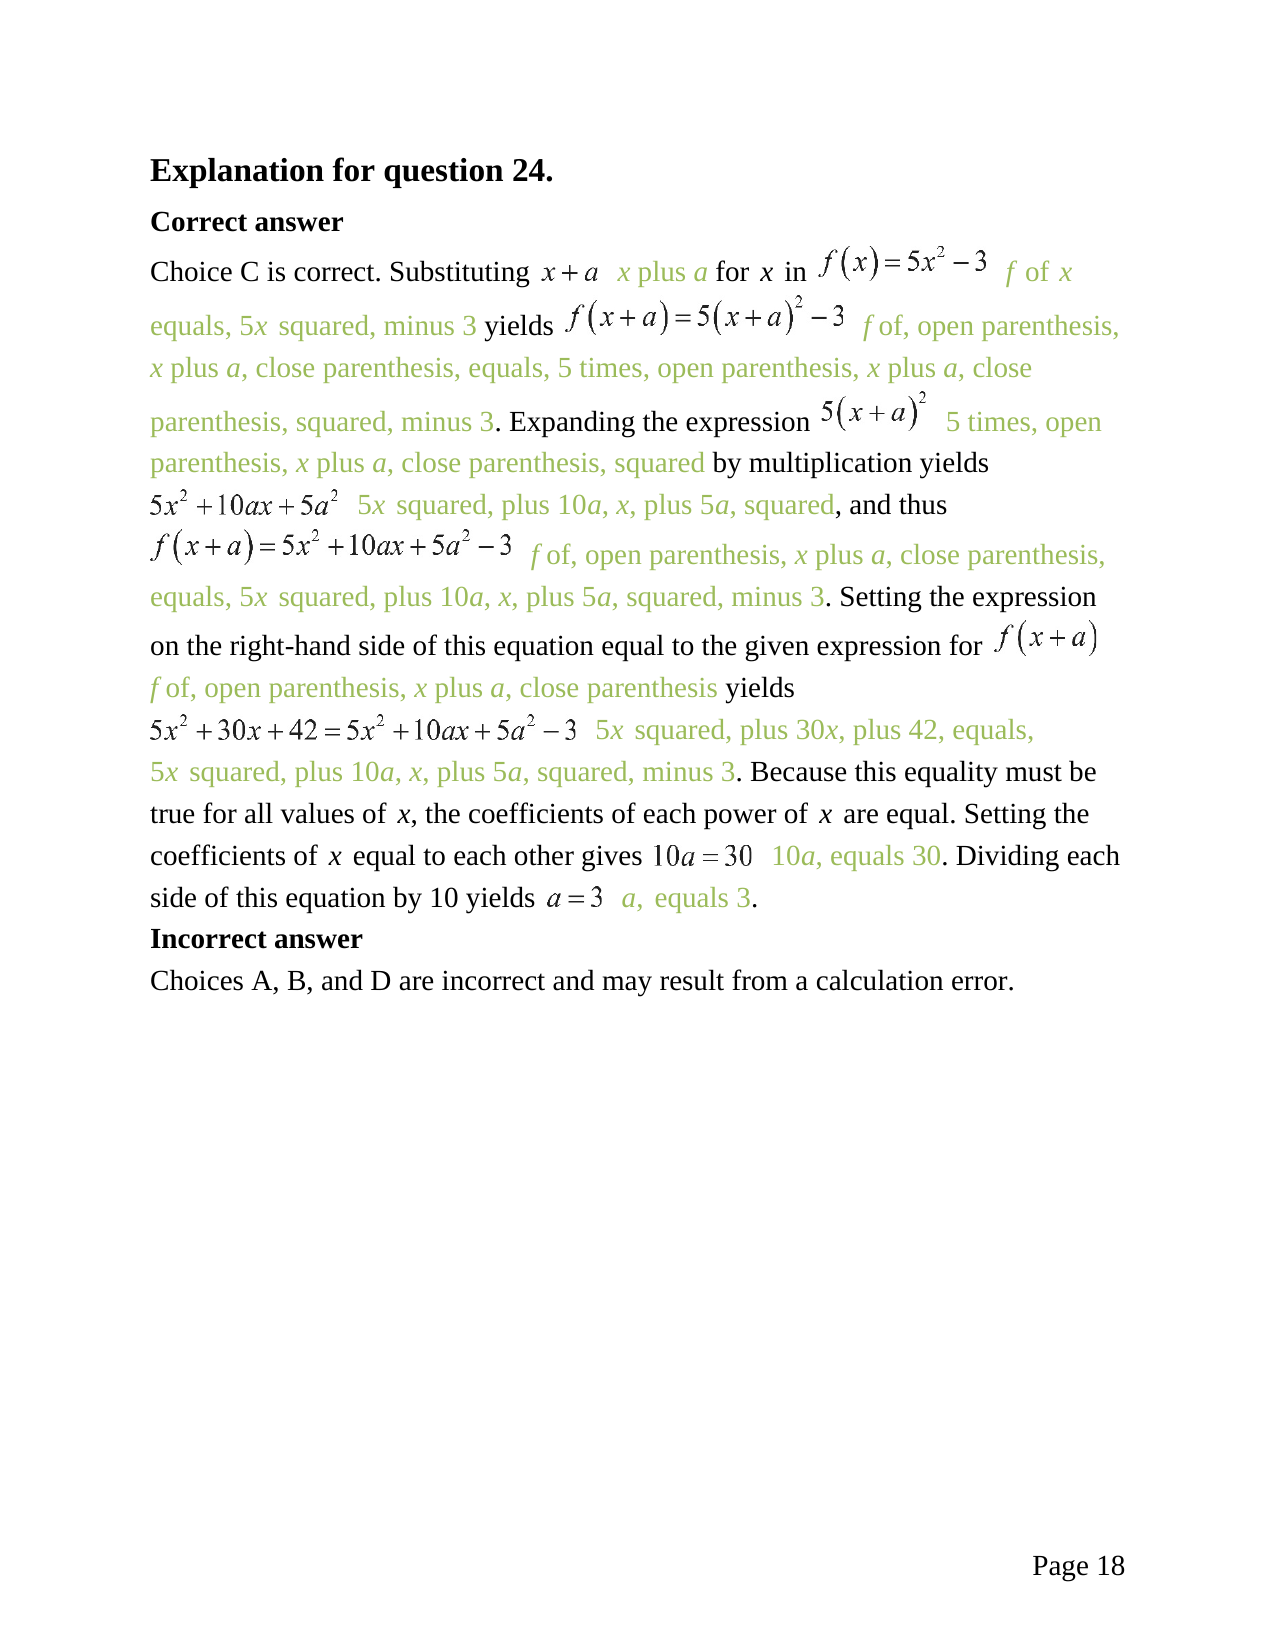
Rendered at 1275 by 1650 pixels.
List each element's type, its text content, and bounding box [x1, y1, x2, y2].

picture [541, 265, 598, 281]
text Incorrect answer [150, 922, 1125, 955]
subtitle Explanation for question 24. [150, 150, 1125, 188]
picture [821, 391, 926, 431]
picture [150, 489, 338, 515]
text Correct answer [150, 204, 1125, 238]
picture [994, 620, 1097, 656]
picture [150, 714, 576, 740]
picture [150, 529, 511, 565]
text Choices A, B, and D are incorrect and may result from a calculation error. [150, 963, 1125, 997]
picture [654, 845, 752, 866]
picture [547, 886, 602, 907]
text Choice C is correct. Substituting x plus a for x in f of x equals, 5 x squared, minus 3 yields f of, open parenthesis, x plus a, close parenthesis, equals, 5 times, open parenthesis, x plus a, close parenthesis, squared, minus 3. Expanding the expression 5 times, open parenthesis, x plus a, close parenthesis, squared by multiplication yields 5 x squared, plus 10 a, x, plus 5 a, squared, and thus f of, open parenthesis, x plus a, close parenthesis, equals, 5 x squared, plus 10 a, x, plus 5 a, squared, minus 3. Setting the expression on the right-hand side of this equation equal to the given expression for f of, open parenthesis, x plus a, close parenthesis yields 5 x squared, plus 30 x, plus 42, equals, 5 x squared, plus 10 a, x, plus 5 a, squared, minus 3. Because this equality must be true for all values of x, the coefficients of each power of x are equal. Setting the coefficients of x equal to each other gives 10 a, equals 30. Dividing each side of this equation by 10 yields a, equals 3. [150, 246, 1125, 913]
picture [565, 295, 843, 335]
picture [818, 246, 986, 281]
